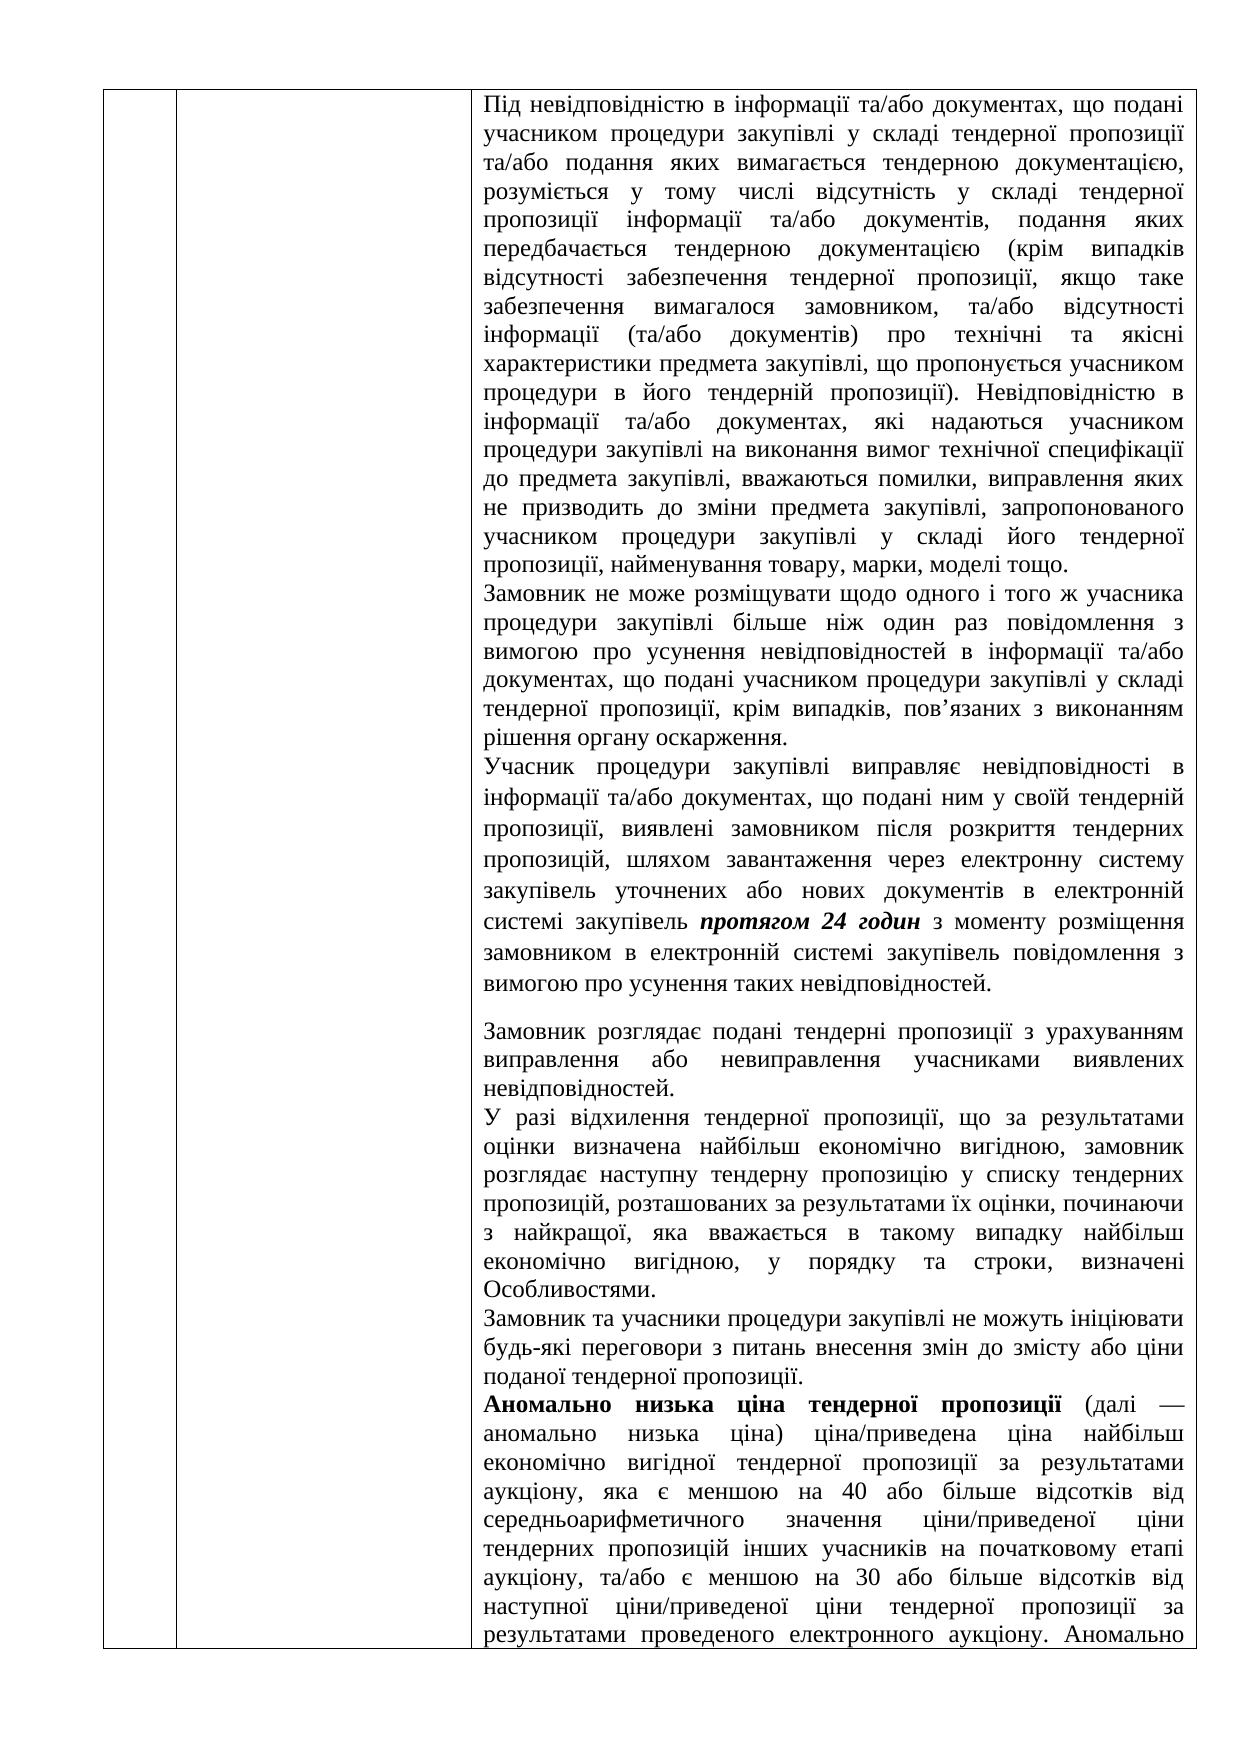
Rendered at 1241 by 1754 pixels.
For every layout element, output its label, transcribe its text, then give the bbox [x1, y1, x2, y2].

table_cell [472, 90, 1196, 1648]
table_cell 1 [104, 90, 176, 1648]
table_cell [177, 90, 471, 1648]
